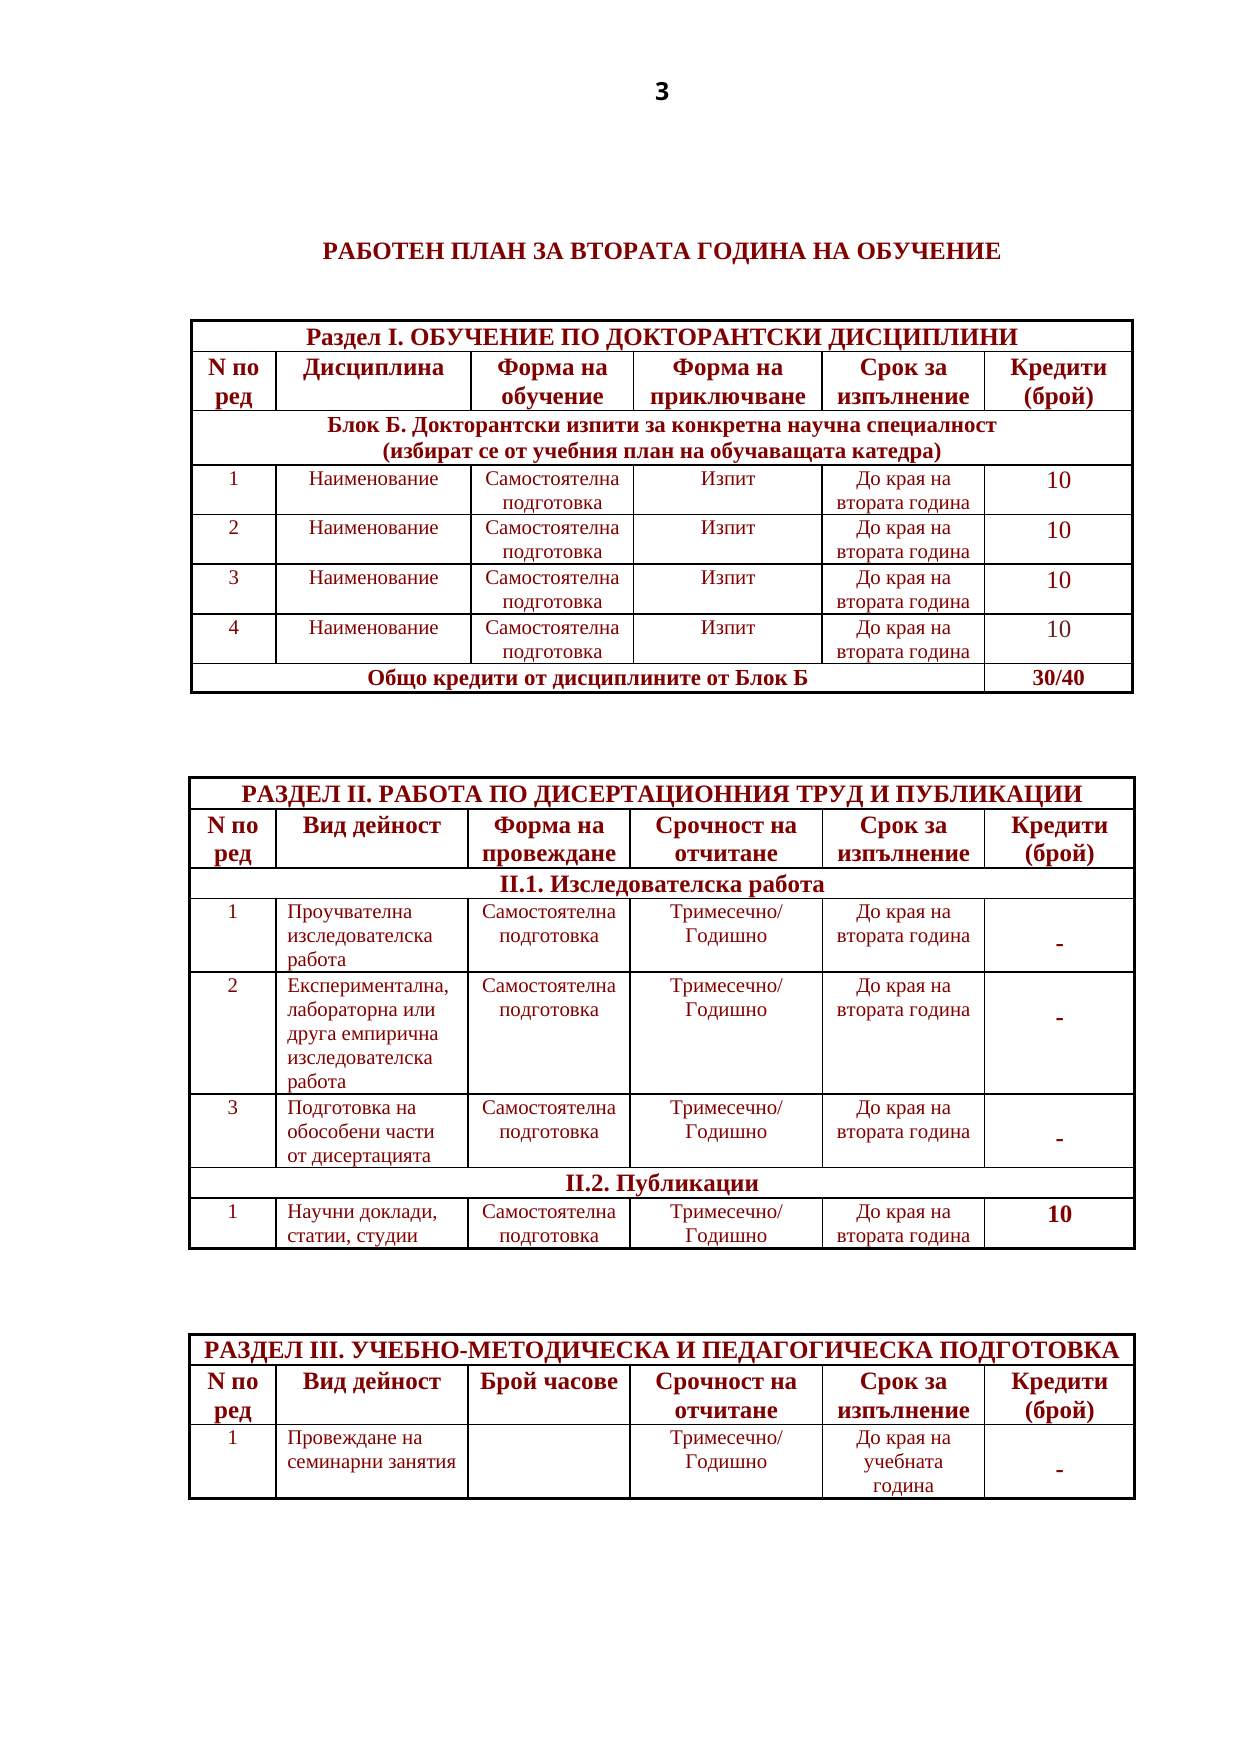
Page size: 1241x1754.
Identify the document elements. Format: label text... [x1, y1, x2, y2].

table_cell Форма на приключване [634, 352, 821, 410]
table_cell Проучвателна изследователска работа [277, 899, 467, 971]
table_cell Провеждане на семинарни занятия [277, 1425, 467, 1497]
table_cell II.1. Изследователска работа [191, 869, 1133, 897]
table_cell Срочност на отчитане [631, 810, 822, 867]
table_cell До края на втората година [823, 1095, 984, 1167]
table_cell До края на учебната година [823, 1425, 984, 1497]
table_cell Блок Б. Докторантски изпити за конкретна научна специалност (избират се от учебния план на обучаващата катедра) [193, 411, 1131, 464]
table_cell Брой часове [469, 1366, 629, 1423]
table_cell Самостоятелна подготовка [472, 615, 633, 663]
table_cell - [985, 973, 1133, 1093]
table_header РАЗДЕЛ II. РАБОТА ПО ДИСЕРТАЦИОННИЯ ТРУД И ПУБЛИКАЦИИ [191, 779, 1133, 808]
table_cell N по ред [191, 1366, 275, 1423]
table_cell Самостоятелна подготовка [469, 973, 629, 1093]
table_cell - [985, 899, 1133, 971]
table_cell До края на втората година [823, 1199, 984, 1247]
table_cell Експериментална, лабораторна или друга емпирична изследователска работа [277, 973, 467, 1093]
table_cell Форма на провеждане [469, 810, 629, 867]
table_cell До края на втората година [823, 615, 984, 663]
table_cell Самостоятелна подготовка [472, 565, 633, 613]
table_cell Наименование [277, 466, 470, 514]
table_cell Кредити (брой) [985, 810, 1133, 867]
table_cell Подготовка на обособени части от дисертацията [277, 1095, 467, 1167]
table_cell N по ред [191, 810, 275, 867]
table_cell Самостоятелна подготовка [469, 1199, 629, 1247]
table_cell Изпит [634, 515, 821, 563]
table_cell До края на втората година [823, 466, 984, 514]
table_cell Тримесечно/ Годишно [631, 1199, 822, 1247]
table_header Раздел I. ОБУЧЕНИЕ ПО ДОКТОРАНТСКИ ДИСЦИПЛИНИ [193, 322, 1131, 351]
table_cell Тримесечно/ Годишно [631, 973, 822, 1093]
table_cell Изпит [634, 466, 821, 514]
table_cell 10 [985, 615, 1131, 663]
table_cell Срок за изпълнение [823, 1366, 984, 1423]
table_cell [469, 1425, 629, 1497]
table_cell Изпит [634, 615, 821, 663]
table_cell Дисциплина [277, 352, 470, 410]
table_cell 2 [191, 973, 275, 1093]
table_cell Самостоятелна подготовка [469, 1095, 629, 1167]
table_cell 1 [191, 1199, 275, 1247]
table_cell 1 [193, 466, 275, 514]
table_cell - [985, 1425, 1133, 1497]
table_cell Общо кредити от дисциплините от Блок Б [193, 664, 984, 691]
table_cell Наименование [277, 615, 470, 663]
table_cell До края на втората година [823, 565, 984, 613]
table_cell Срок за изпълнение [823, 352, 984, 410]
table_cell 2 [193, 515, 275, 563]
table_cell 3 [191, 1095, 275, 1167]
table_cell Самостоятелна подготовка [472, 466, 633, 514]
table_cell До края на втората година [823, 899, 984, 971]
table_cell 4 [193, 615, 275, 663]
table_cell - [985, 1095, 1133, 1167]
table_cell 10 [985, 565, 1131, 613]
table_cell Тримесечно/ Годишно [631, 1425, 822, 1497]
table_cell Самостоятелна подготовка [469, 899, 629, 971]
table_cell Срочност на отчитане [631, 1366, 822, 1423]
table_cell Изпит [634, 565, 821, 613]
table_cell Самостоятелна подготовка [472, 515, 633, 563]
table_cell 1 [191, 899, 275, 971]
table_cell 10 [985, 466, 1131, 514]
table_cell Кредити (брой) [985, 1366, 1133, 1423]
table_cell Вид дейност [277, 810, 467, 867]
table_cell Тримесечно/ Годишно [631, 899, 822, 971]
table_cell До края на втората година [823, 515, 984, 563]
table_cell 1 [191, 1425, 275, 1497]
text РАБОТЕН ПЛАН ЗА ВТОРАТА ГОДИНА НА ОБУЧЕНИЕ [187, 236, 1137, 265]
table_cell До края на втората година [823, 973, 984, 1093]
table_cell Кредити (брой) [985, 352, 1131, 410]
table_cell II.2. Публикации [191, 1168, 1133, 1197]
table_cell Срок за изпълнение [823, 810, 984, 867]
table_cell 10 [985, 515, 1131, 563]
table_cell 3 [193, 565, 275, 613]
table_cell 30/40 [985, 664, 1131, 691]
table_cell Форма на обучение [472, 352, 633, 410]
table_cell Наименование [277, 515, 470, 563]
table_cell 10 [985, 1199, 1133, 1247]
table_cell Тримесечно/ Годишно [631, 1095, 822, 1167]
table_header РАЗДЕЛ III. УЧЕБНО-МЕТОДИЧЕСКА И ПЕДАГОГИЧЕСКА ПОДГОТОВКА [191, 1336, 1133, 1364]
table_cell Научни доклади, статии, студии [277, 1199, 467, 1247]
table_cell N по ред [193, 352, 275, 410]
table_cell Наименование [277, 565, 470, 613]
table_cell Вид дейност [277, 1366, 467, 1423]
